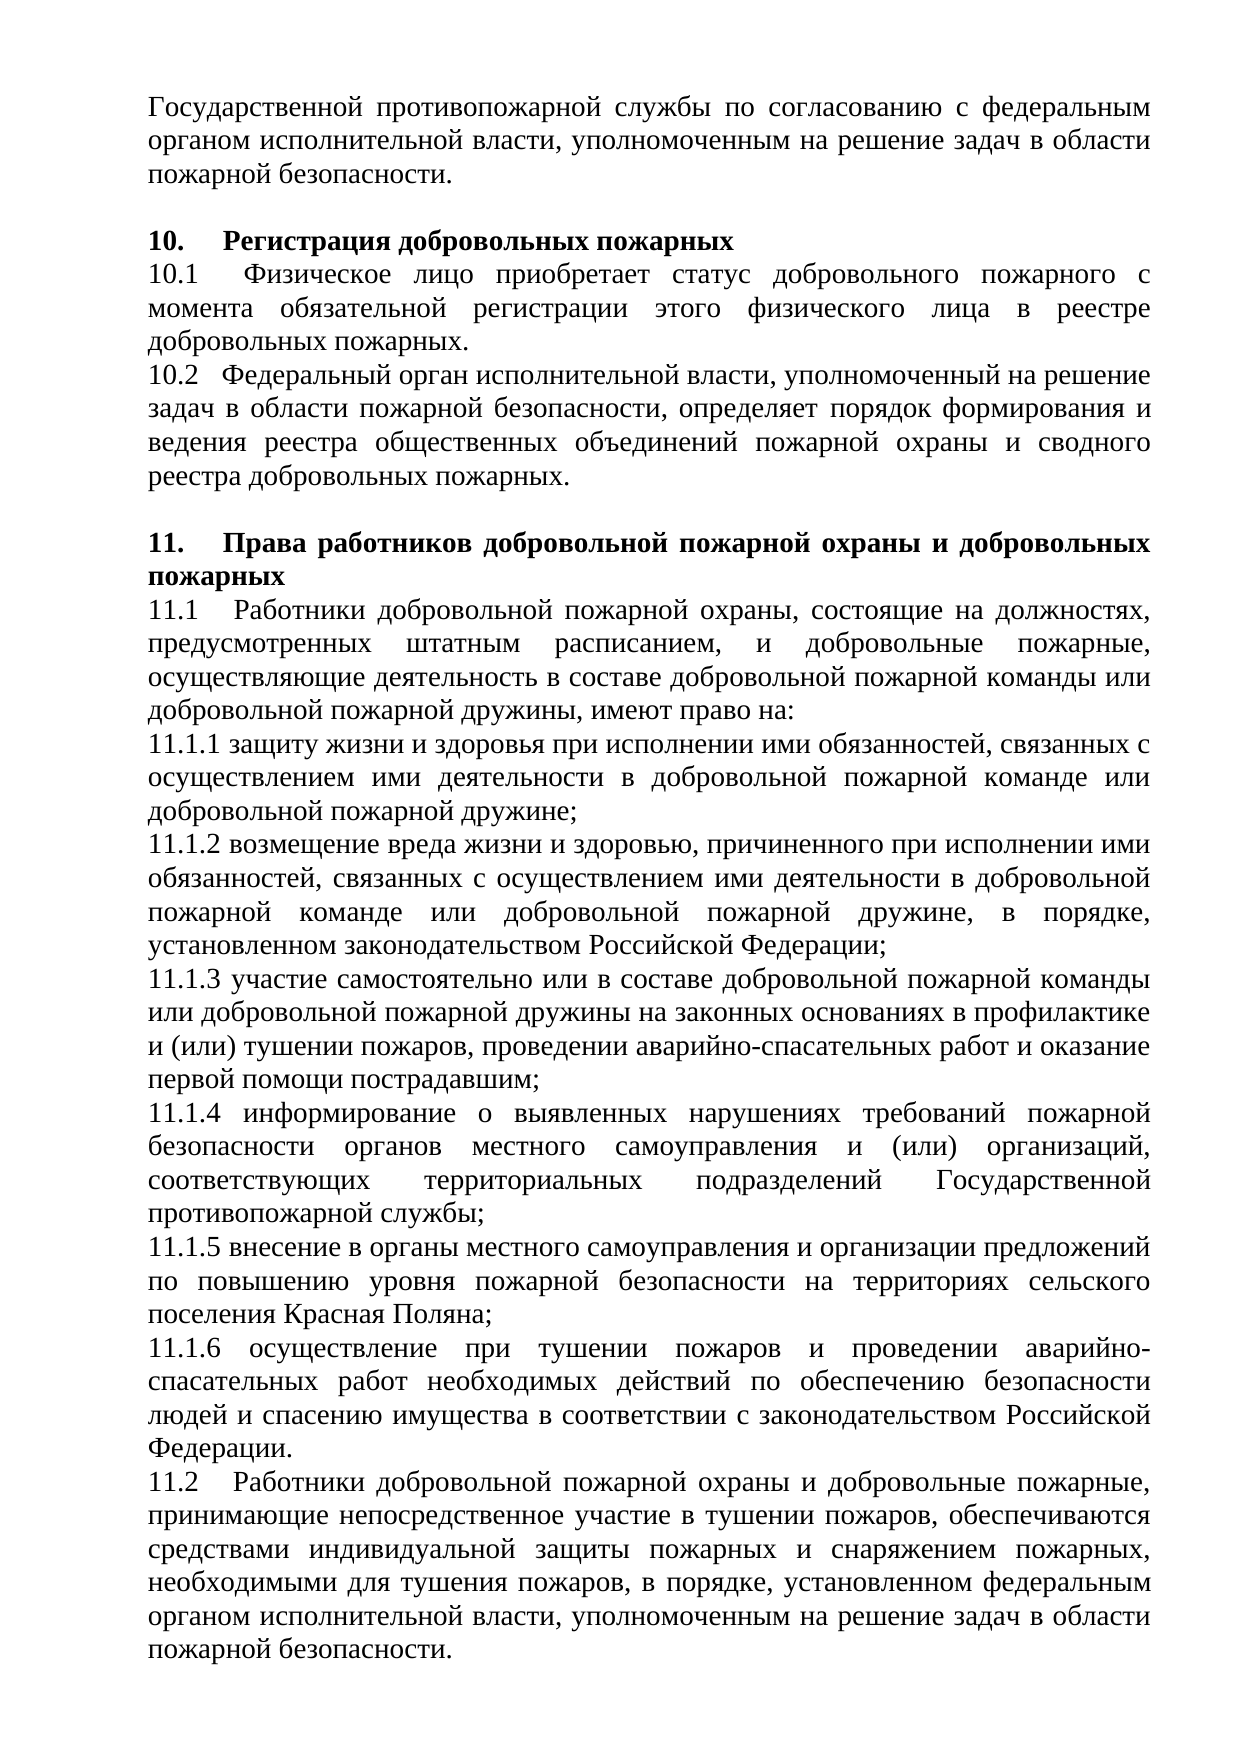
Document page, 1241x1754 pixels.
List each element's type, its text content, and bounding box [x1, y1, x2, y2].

list Работники добровольной пожарной охраны и добровольные пожарные, принимающие непосредственное участие в тушении пожаров, обеспечиваются средствами индивидуальной защиты пожарных и снаряжением пожарных, необходимыми для тушения пожаров, в порядке, установленном федеральным органом исполнительной власти, уполномоченным на решение задач в области пожарной безопасности. [148, 1464, 1152, 1665]
list Физическое лицо приобретает статус добровольного пожарного с момента обязательной регистрации этого физического лица в реестре добровольных пожарных. [148, 256, 1152, 357]
subtitle Права работников добровольной пожарной охраны и добровольных пожарных [148, 525, 1152, 592]
list Работники добровольной пожарной охраны, состоящие на должностях, предусмотренных штатным расписанием, и добровольные пожарные, осуществляющие деятельность в составе добровольной пожарной команды или добровольной пожарной дружины, имеют право на: [148, 592, 1152, 726]
list Федеральный орган исполнительной власти, уполномоченный на решение задач в области пожарной безопасности, определяет порядок формирования и ведения реестра общественных объединений пожарной охраны и сводного реестра добровольных пожарных. [148, 357, 1152, 491]
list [148, 89, 1152, 189]
list осуществление при тушении пожаров и проведении аварийно-спасательных работ необходимых действий по обеспечению безопасности людей и спасению имущества в соответствии с законодательством Российской Федерации. [148, 1330, 1152, 1464]
list защиту жизни и здоровья при исполнении ими обязанностей, связанных с осуществлением ими деятельности в добровольной пожарной команде или добровольной пожарной дружине; [148, 726, 1152, 827]
list участие самостоятельно или в составе добровольной пожарной команды или добровольной пожарной дружины на законных основаниях в профилактике и (или) тушении пожаров, проведении аварийно-спасательных работ и оказание первой помощи пострадавшим; [148, 961, 1152, 1095]
list информирование о выявленных нарушениях требований пожарной безопасности органов местного самоуправления и (или) организаций, соответствующих территориальных подразделений Государственной противопожарной службы; [148, 1095, 1152, 1229]
list внесение в органы местного самоуправления и организации предложений по повышению уровня пожарной безопасности на территориях сельского поселения Красная Поляна; [148, 1229, 1152, 1330]
list возмещение вреда жизни и здоровью, причиненного при исполнении ими обязанностей, связанных с осуществлением ими деятельности в добровольной пожарной команде или добровольной пожарной дружине, в порядке, установленном законодательством Российской Федерации; [148, 827, 1152, 961]
subtitle Регистрация добровольных пожарных [148, 223, 1152, 256]
